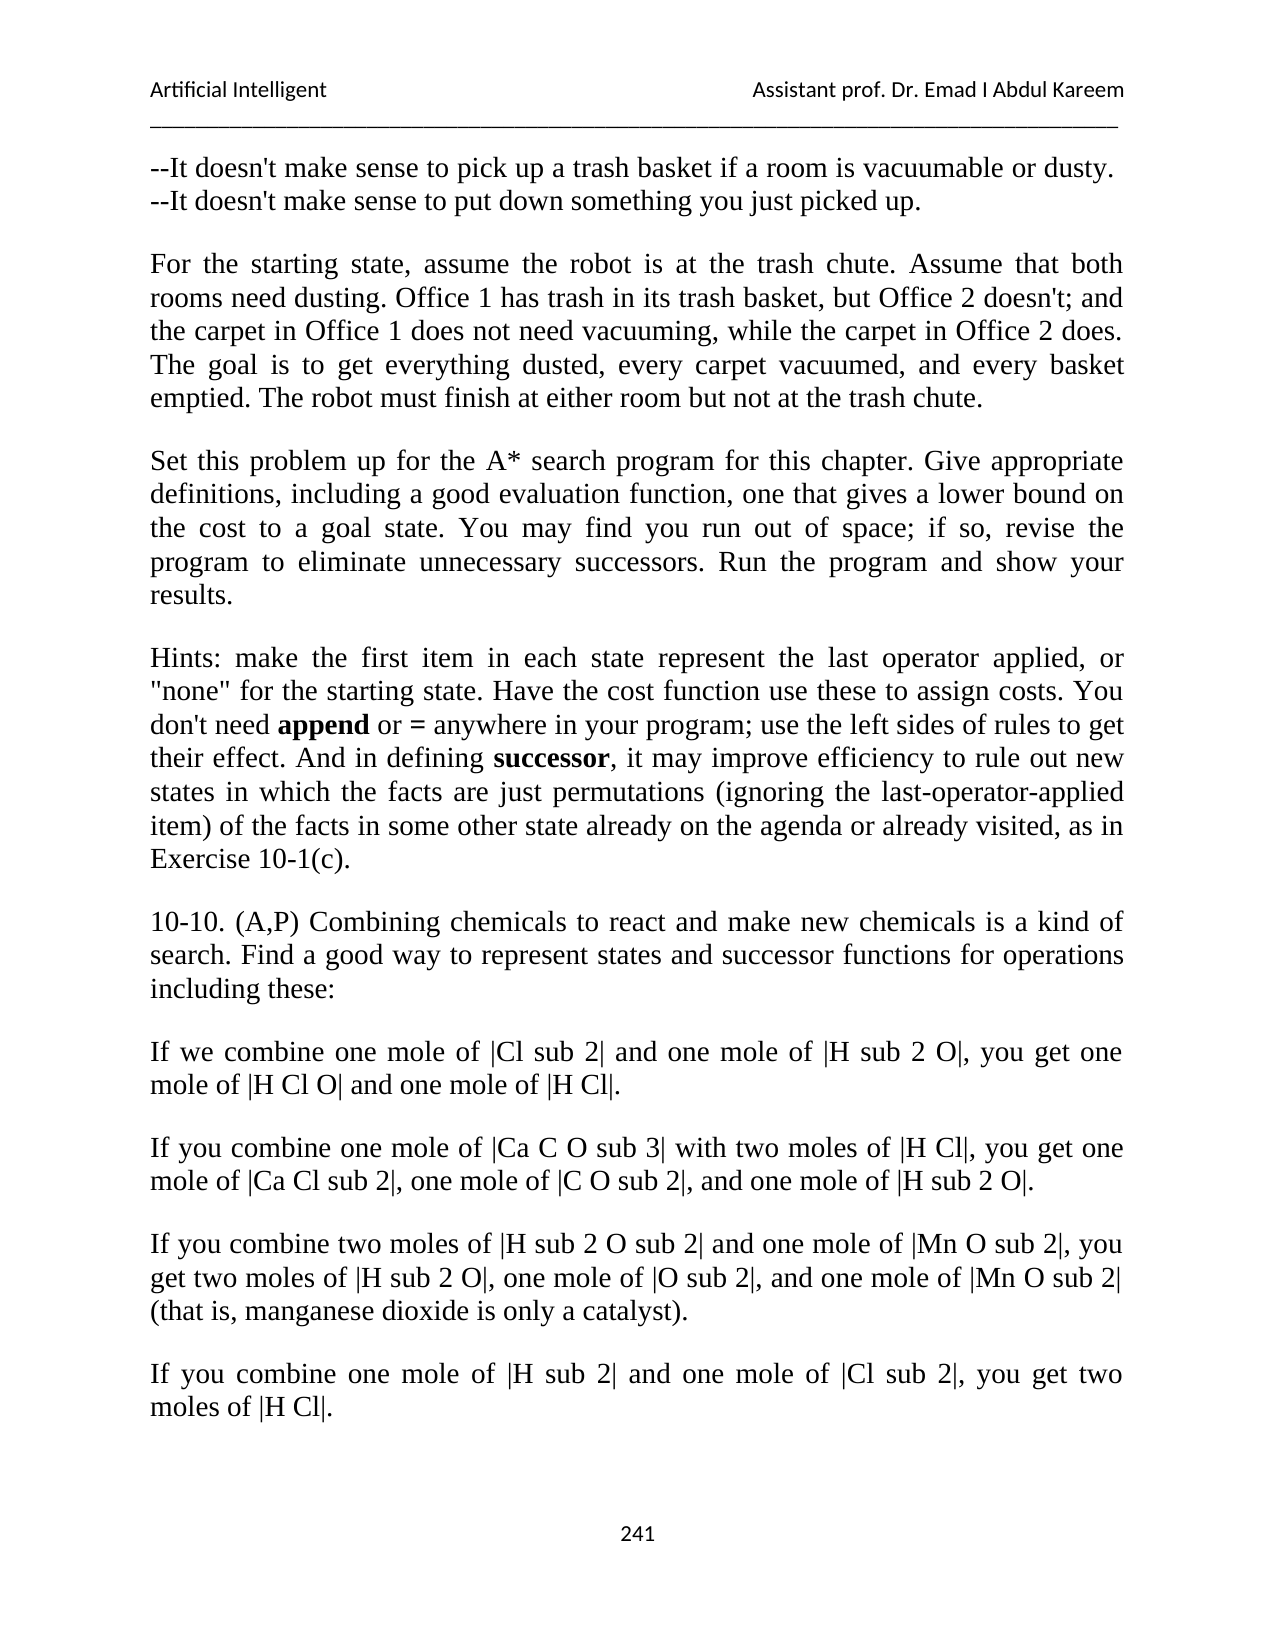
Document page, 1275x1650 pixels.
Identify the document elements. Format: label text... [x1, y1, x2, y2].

text If you combine one mole of |H sub 2| and one mole of |Cl sub 2|, you get two moles of |H Cl|. [150, 1356, 1125, 1423]
text If you combine two moles of |H sub 2 O sub 2| and one mole of |Mn O sub 2|, you get two moles of |H sub 2 O|, one mole of |O sub 2|, and one mole of |Mn O sub 2| (that is, manganese dioxide is only a catalyst). [150, 1226, 1125, 1327]
text For the starting state, assume the robot is at the trash chute. Assume that both rooms need dusting. Office 1 has trash in its trash basket, but Office 2 doesn't; and the carpet in Office 1 does not need vacuuming, while the carpet in Office 2 does. The goal is to get everything dusted, every carpet vacuumed, and every basket emptied. The robot must finish at either room but not at the trash chute. [150, 246, 1125, 414]
text Hints: make the first item in each state represent the last operator applied, or "none" for the starting state. Have the cost function use these to assign costs. You don't need append or = anywhere in your program; use the left sides of rules to get their effect. And in defining successor, it may improve efficiency to rule out new states in which the facts are just permutations (ignoring the last-operator-applied item) of the facts in some other state already on the agenda or already visited, as in Exercise 10-1(c). [150, 640, 1125, 875]
text If we combine one mole of |Cl sub 2| and one mole of |H sub 2 O|, you get one mole of |H Cl O| and one mole of |H Cl|. [150, 1034, 1125, 1101]
text If you combine one mole of |Ca C O sub 3| with two moles of |H Cl|, you get one mole of |Ca Cl sub 2|, one mole of |C O sub 2|, and one mole of |H sub 2 O|. [150, 1130, 1125, 1197]
text 10-10. (A,P) Combining chemicals to react and make new chemicals is a kind of search. Find a good way to represent states and successor functions for operations including these: [150, 904, 1125, 1004]
text Set this problem up for the A* search program for this chapter. Give appropriate definitions, including a good evaluation function, one that gives a lower bound on the cost to a goal state. You may find you run out of space; if so, revise the program to eliminate unnecessary successors. Run the program and show your results. [150, 443, 1125, 611]
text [150, 150, 1125, 217]
